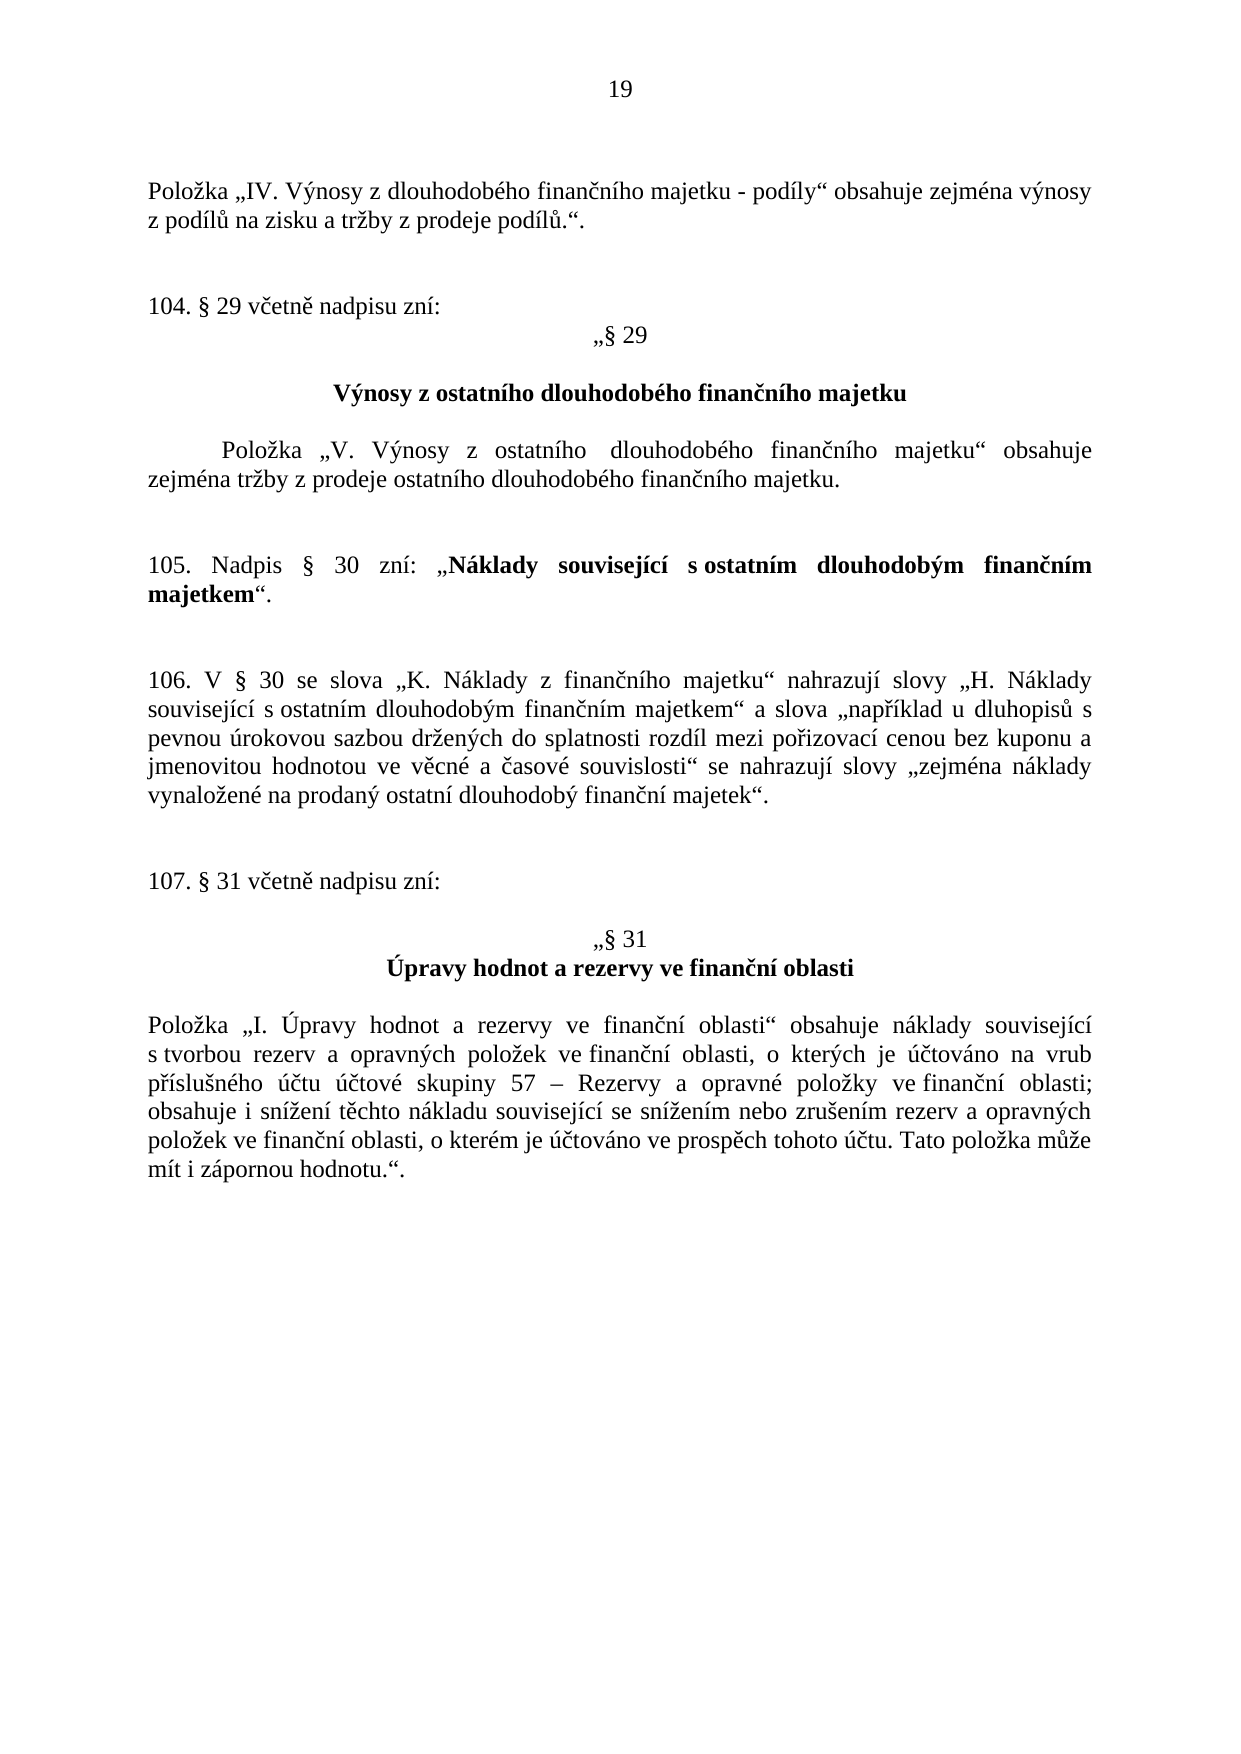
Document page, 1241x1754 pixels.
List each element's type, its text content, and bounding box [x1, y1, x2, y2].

text „§ 29 [148, 320, 1093, 349]
text 106. V § 30 se slova „K. Náklady z finančního majetku“ nahrazují slovy „H. Náklady související s ostatním dlouhodobým finančním majetkem“ a slova „například u dluhopisů s pevnou úrokovou sazbou držených do splatnosti rozdíl mezi pořizovací cenou bez kuponu a jmenovitou hodnotou ve věcné a časové souvislosti“ se nahrazují slovy „zejména náklady vynaložené na prodaný ostatní dlouhodobý finanční majetek“. [148, 665, 1093, 809]
text Úpravy hodnot a rezervy ve finanční oblasti [148, 953, 1093, 981]
text Výnosy z ostatního dlouhodobého finančního majetku [148, 378, 1093, 406]
text Položka „V. Výnosy z ostatního dlouhodobého finančního majetku“ obsahuje zejména tržby z prodeje ostatního dlouhodobého finančního majetku. [148, 435, 1093, 493]
text 105. Nadpis § 30 zní: „Náklady související s ostatním dlouhodobým finančním majetkem“. [148, 550, 1093, 608]
text „§ 31 [148, 924, 1093, 953]
text 104. § 29 včetně nadpisu zní: [148, 291, 1093, 320]
text 107. § 31 včetně nadpisu zní: [148, 866, 1093, 895]
text Položka „IV. Výnosy z dlouhodobého finančního majetku - podíly“ obsahuje zejména výnosy z podílů na zisku a tržby z prodeje podílů.“. [148, 176, 1093, 234]
text Položka „I. Úpravy hodnot a rezervy ve finanční oblasti“ obsahuje náklady související s tvorbou rezerv a opravných položek ve finanční oblasti, o kterých je účtováno na vrub příslušného účtu účtové skupiny 57 – Rezervy a opravné položky ve finanční oblasti; obsahuje i snížení těchto nákladu související se snížením nebo zrušením rezerv a opravných položek ve finanční oblasti, o kterém je účtováno ve prospěch tohoto účtu. Tato položka může mít i zápornou hodnotu.“. [148, 1010, 1093, 1183]
